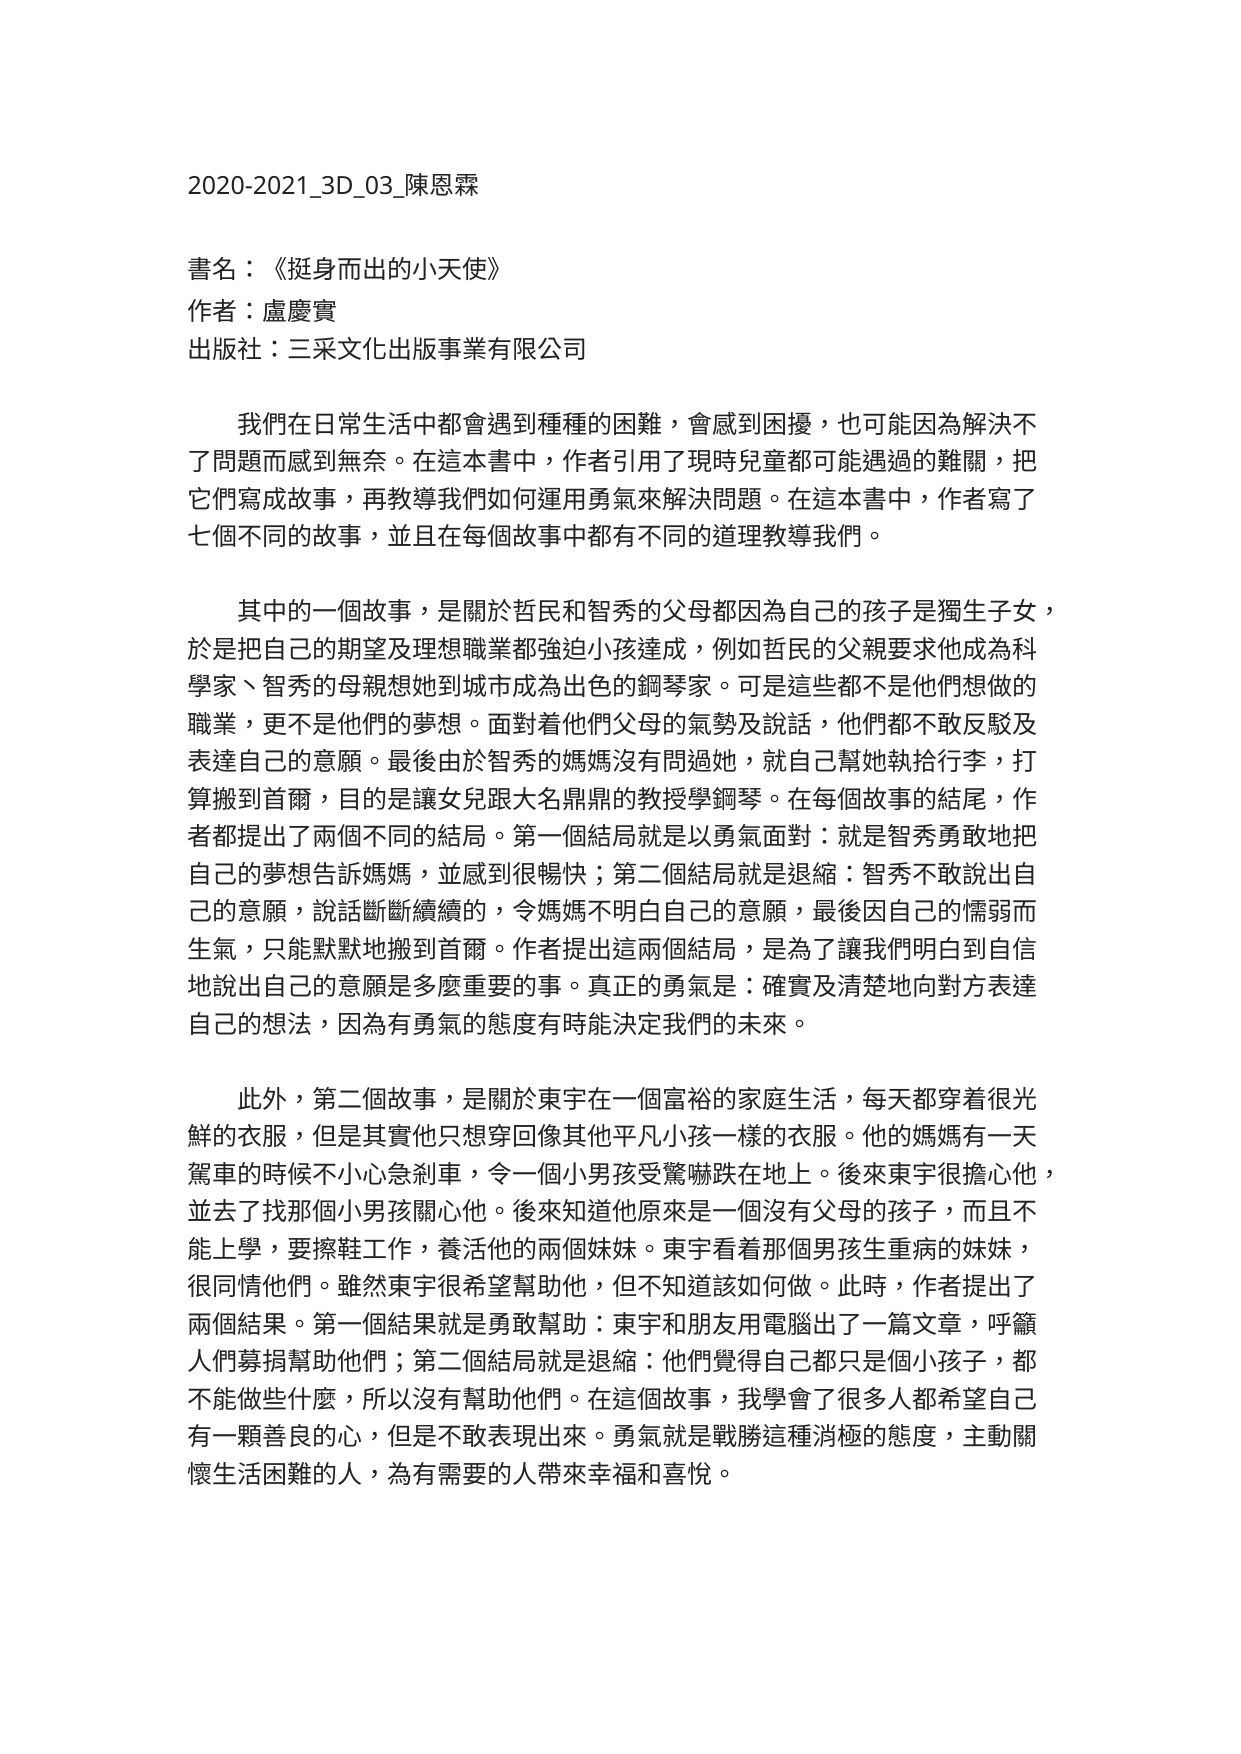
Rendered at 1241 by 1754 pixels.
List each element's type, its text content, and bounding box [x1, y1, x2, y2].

text 2020-2021_3D_03_陳恩霖 [187, 164, 1053, 202]
text 書名：《挺身而出的小天使》 [187, 249, 1053, 286]
text 出版社：三采文化出版事業有限公司 [187, 328, 1053, 366]
text 作者：盧慶實 [187, 291, 1053, 328]
text 我們在日常生活中都會遇到種種的困難，會感到困擾，也可能因為解決不了問題而感到無奈。在這本書中，作者引用了現時兒童都可能遇過的難關，把它們寫成故事，再教導我們如何運用勇氣來解決問題。在這本書中，作者寫了七個不同的故事，並且在每個故事中都有不同的道理教導我們。 [187, 403, 1053, 553]
text 其中的一個故事，是關於哲民和智秀的父母都因為自己的孩子是獨生子女，於是把自己的期望及理想職業都強迫小孩達成，例如哲民的父親要求他成為科學家丶智秀的母親想她到城市成為出色的鋼琴家。可是這些都不是他們想做的職業，更不是他們的夢想。面對着他們父母的氣勢及說話，他們都不敢反駁及表達自己的意願。最後由於智秀的媽媽沒有問過她，就自己幫她執拾行李，打算搬到首爾，目的是讓女兒跟大名鼎鼎的教授學鋼琴。在每個故事的結尾，作者都提出了兩個不同的結局。第一個結局就是以勇氣面對：就是智秀勇敢地把自己的夢想告訴媽媽，並感到很暢快；第二個結局就是退縮：智秀不敢說出自己的意願，說話斷斷續續的，令媽媽不明白自己的意願，最後因自己的懦弱而生氣，只能默默地搬到首爾。作者提出這兩個結局，是為了讓我們明白到自信地說出自己的意願是多麼重要的事。真正的勇氣是：確實及清楚地向對方表達自己的想法，因為有勇氣的態度有時能決定我們的未來。 [187, 591, 1053, 1041]
text 此外，第二個故事，是關於東宇在一個富裕的家庭生活，每天都穿着很光鮮的衣服，但是其實他只想穿回像其他平凡小孩一樣的衣服。他的媽媽有一天駕車的時候不小心急剎車，令一個小男孩受驚嚇跌在地上。後來東宇很擔心他，並去了找那個小男孩關心他。後來知道他原來是一個沒有父母的孩子，而且不能上學，要擦鞋工作，養活他的兩個妹妹。東宇看着那個男孩生重病的妹妹，很同情他們。雖然東宇很希望幫助他，但不知道該如何做。此時，作者提出了兩個結果。第一個結果就是勇敢幫助：東宇和朋友用電腦出了一篇文章，呼籲人們募捐幫助他們；第二個結局就是退縮：他們覺得自己都只是個小孩子，都不能做些什麼，所以沒有幫助他們。在這個故事，我學會了很多人都希望自己有一顆善良的心，但是不敢表現出來。勇氣就是戰勝這種消極的態度，主動關懷生活困難的人，為有需要的人帶來幸福和喜悅。 [187, 1078, 1053, 1491]
